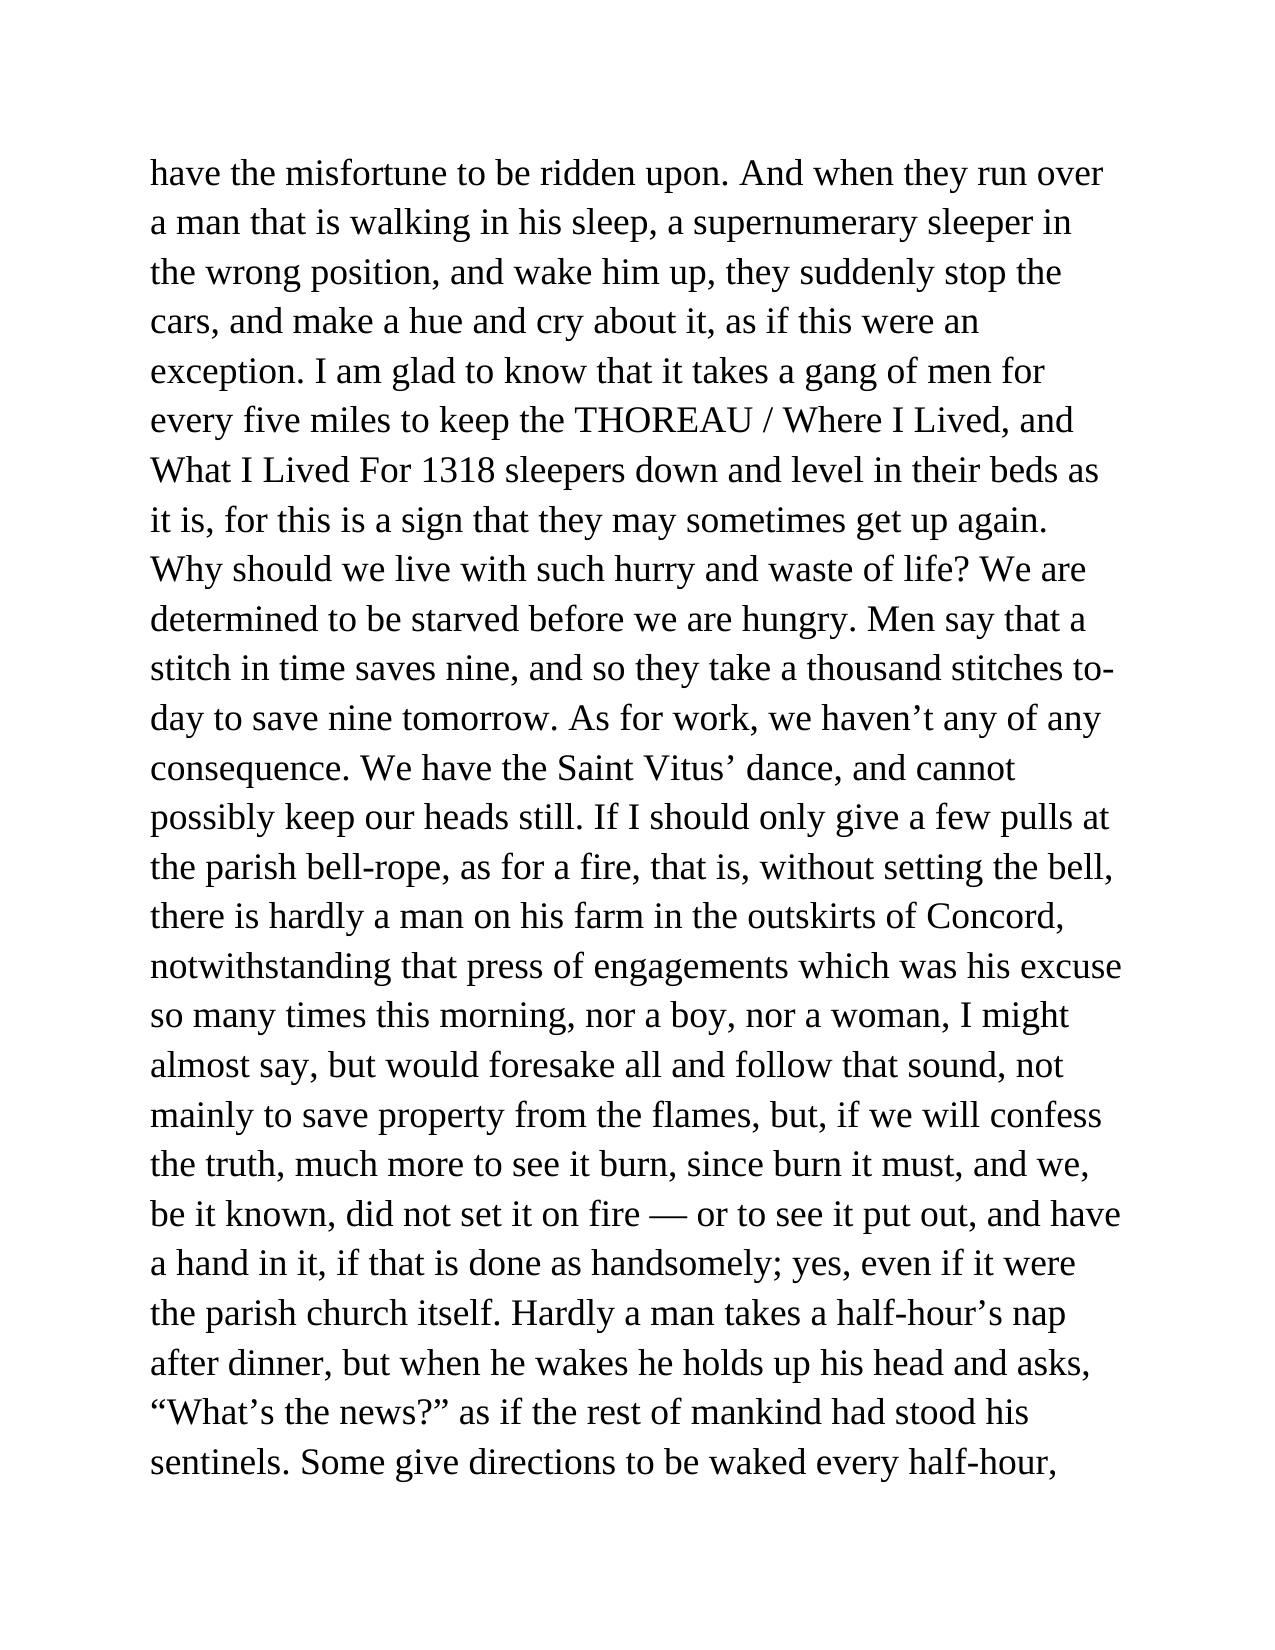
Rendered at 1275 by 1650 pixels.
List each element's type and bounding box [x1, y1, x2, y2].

text [150, 150, 1125, 1482]
